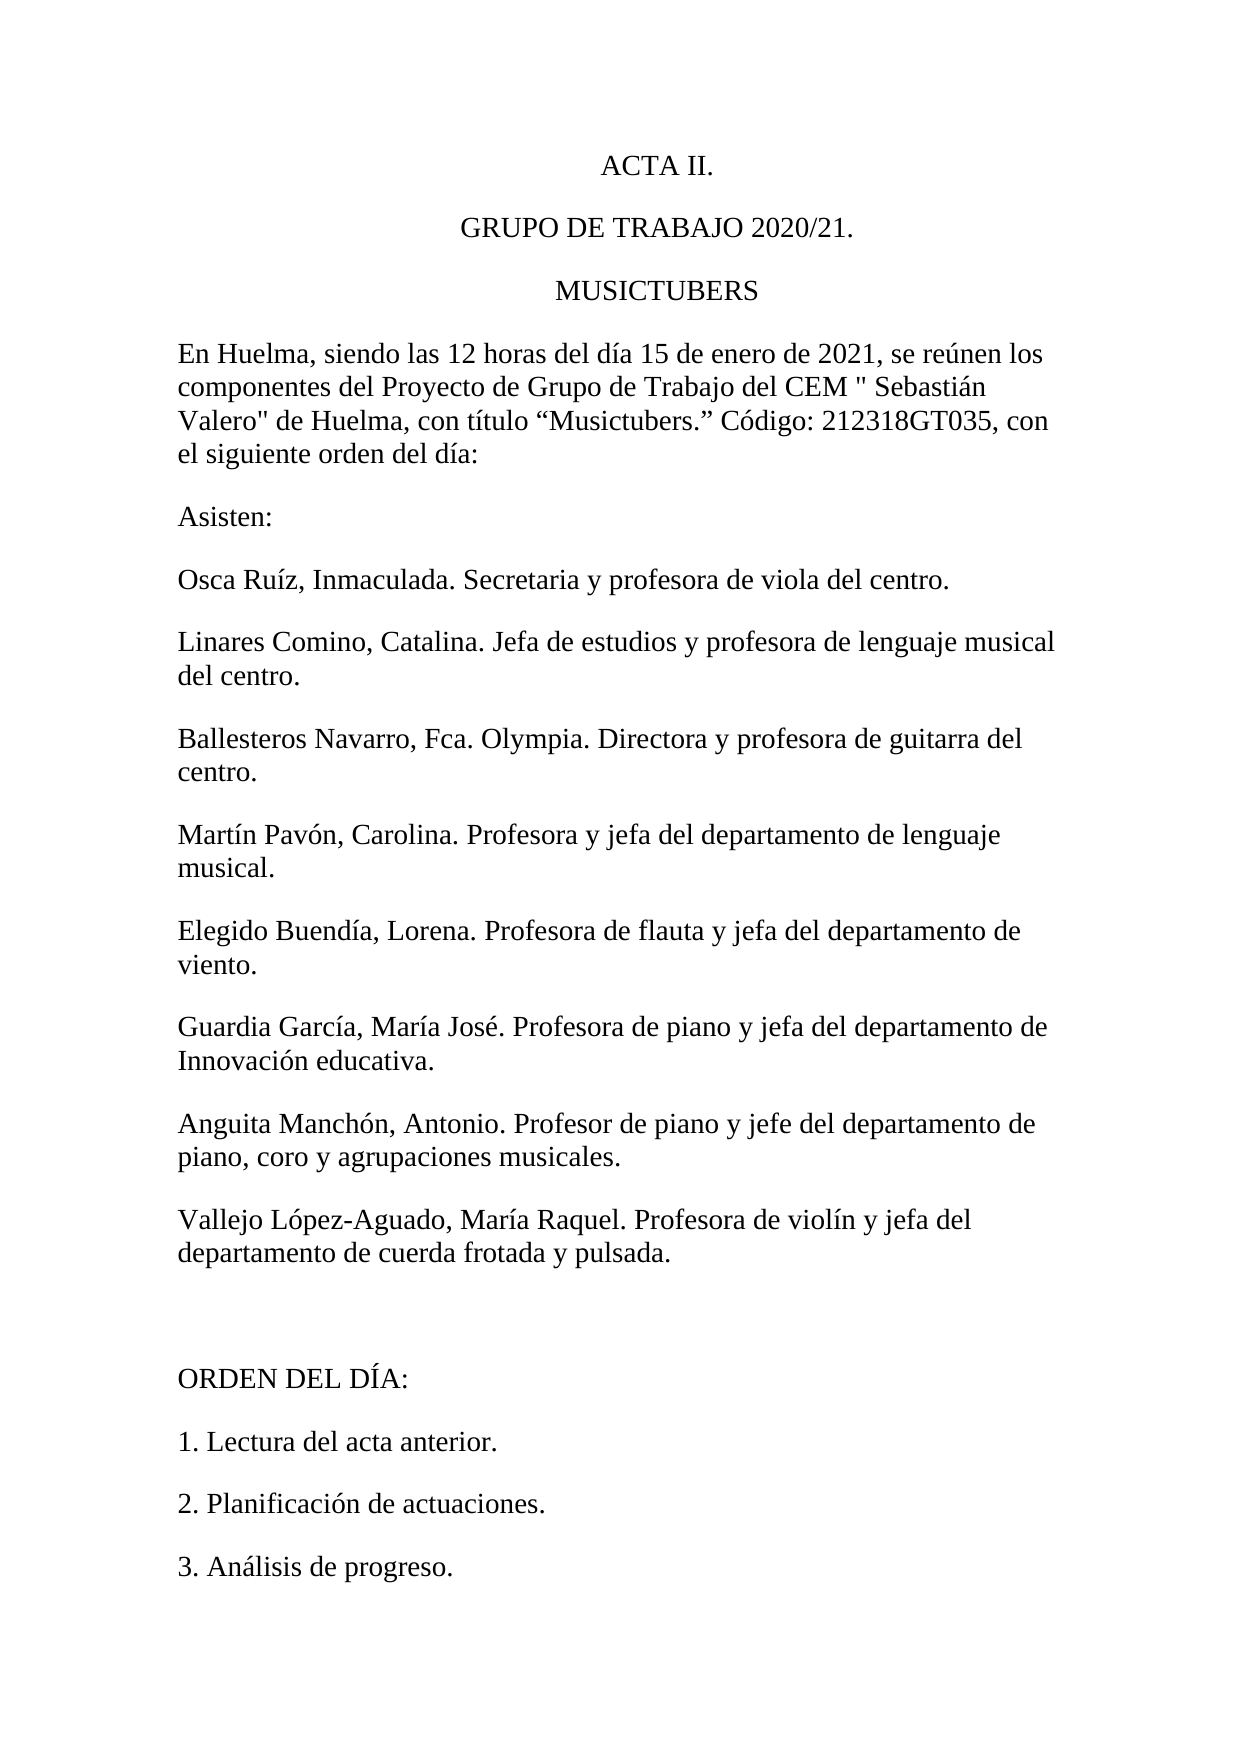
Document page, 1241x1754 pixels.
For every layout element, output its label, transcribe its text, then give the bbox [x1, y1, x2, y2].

text Anguita Manchón, Antonio. Profesor de piano y jefe del departamento de piano, coro y agrupaciones musicales. [177, 1106, 1063, 1173]
text ORDEN DEL DÍA: [177, 1361, 1063, 1394]
text 1. Lectura del acta anterior. [177, 1424, 1063, 1457]
text Ballesteros Navarro, Fca. Olympia. Directora y profesora de guitarra del centro. [177, 721, 1063, 788]
text 3. Análisis de progreso. [177, 1549, 1063, 1583]
text 2. Planificación de actuaciones. [177, 1486, 1063, 1520]
text Elegido Buendía, Lorena. Profesora de flauta y jefa del departamento de viento. [177, 913, 1063, 980]
text Osca Ruíz, Inmaculada. Secretaria y profesora de viola del centro. [177, 562, 1063, 595]
text GRUPO DE TRABAJO 2020/21. [177, 210, 1063, 244]
text MUSICTUBERS [177, 273, 1063, 307]
text Vallejo López-Aguado, María Raquel. Profesora de violín y jefa del departamento de cuerda frotada y pulsada. [177, 1202, 1063, 1269]
text ACTA II. [177, 148, 1063, 181]
text En Huelma, siendo las 12 horas del día 15 de enero de 2021, se reúnen los componentes del Proyecto de Grupo de Trabajo del CEM " Sebastián Valero" de Huelma, con título “Musictubers.” Código: 212318GT035, con el siguiente orden del día: [177, 336, 1063, 470]
text Guardia García, María José. Profesora de piano y jefa del departamento de Innovación educativa. [177, 1009, 1063, 1077]
text Asisten: [177, 499, 1063, 533]
text Linares Comino, Catalina. Jefa de estudios y profesora de lenguaje musical del centro. [177, 624, 1063, 692]
text Martín Pavón, Carolina. Profesora y jefa del departamento de lenguaje musical. [177, 817, 1063, 884]
